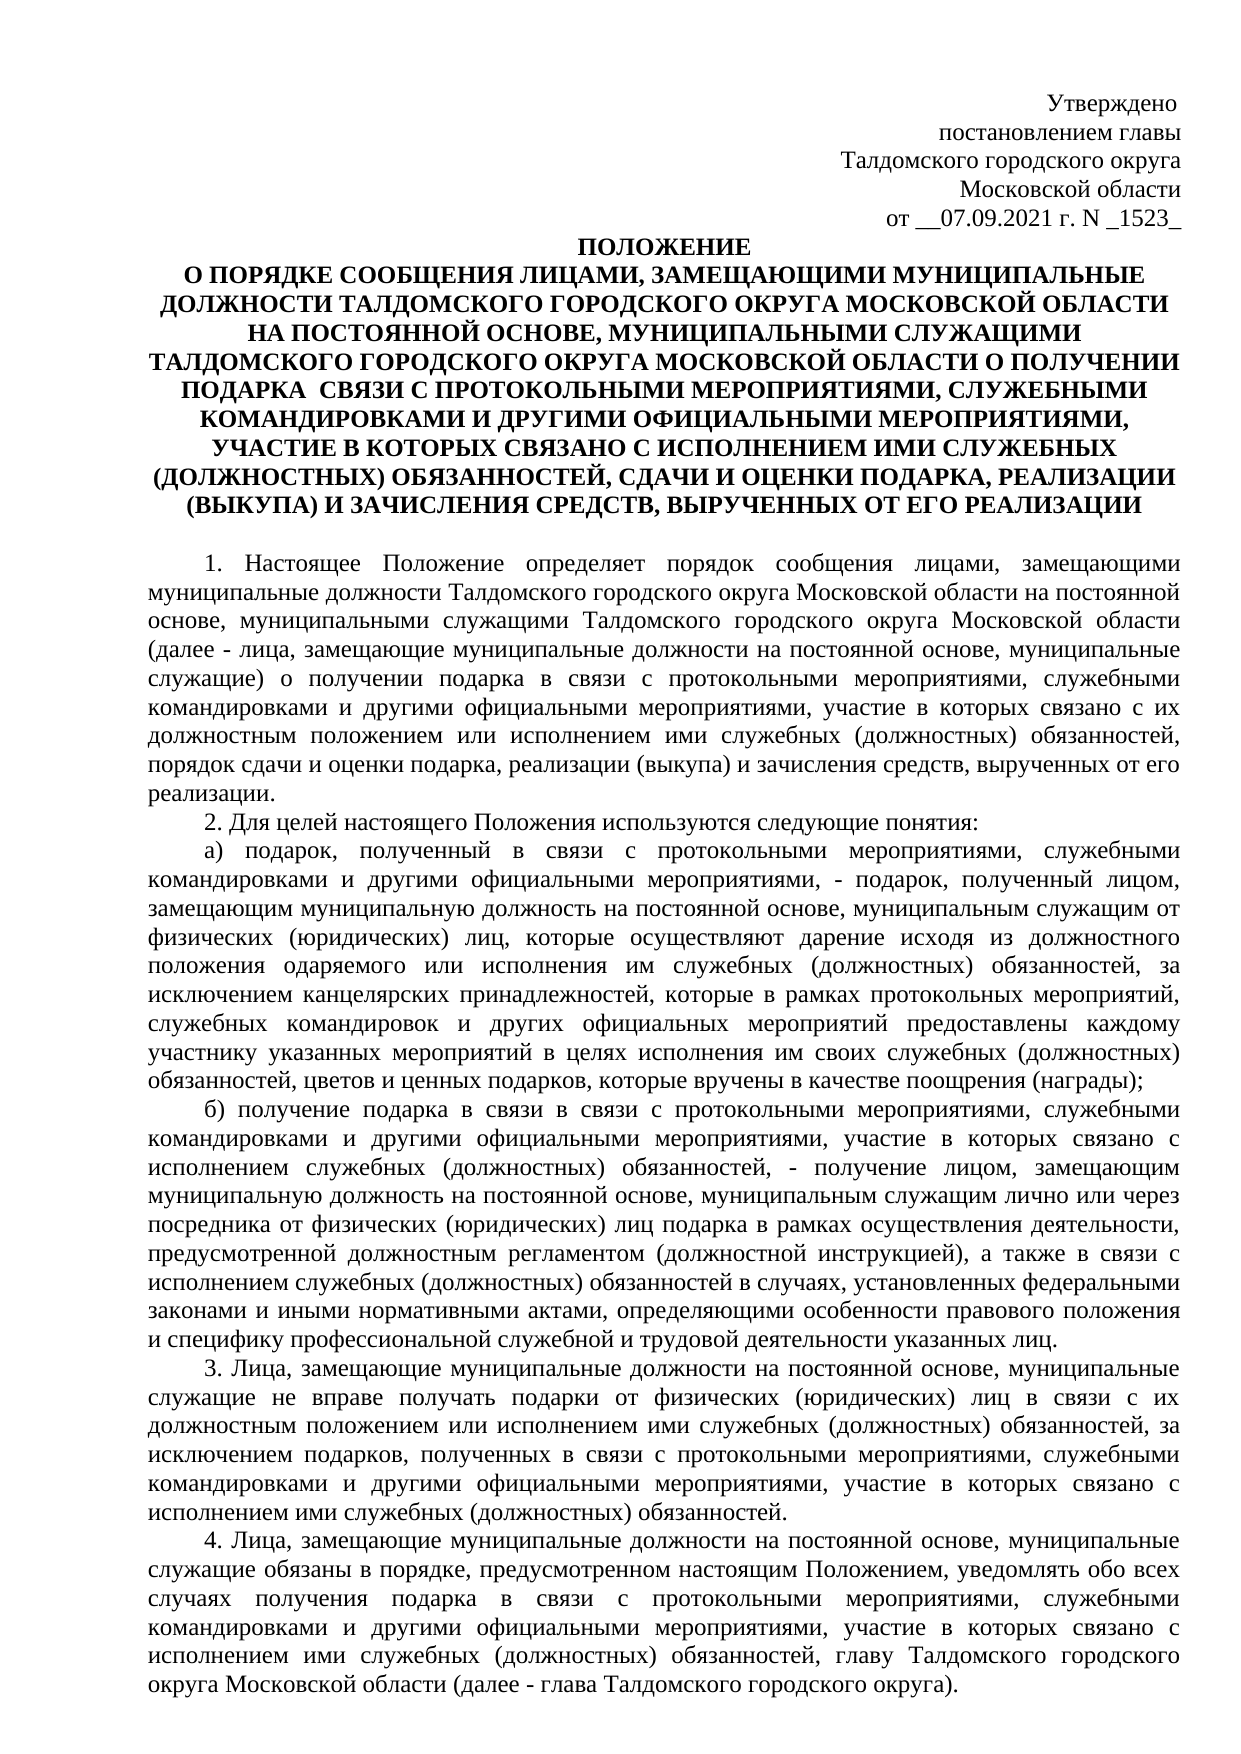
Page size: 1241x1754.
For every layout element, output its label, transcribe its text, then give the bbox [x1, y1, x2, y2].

text 4. Лица, замещающие муниципальные должности на постоянной основе, муниципальные служащие обязаны в порядке, предусмотренном настоящим Положением, уведомлять обо всех случаях получения подарка в связи с протокольными мероприятиями, служебными командировками и другими официальными мероприятиями, участие в которых связано с исполнением ими служебных (должностных) обязанностей, главу Талдомского городского округа Московской области (далее - глава Талдомского городского округа). [148, 1525, 1181, 1698]
text а) подарок, полученный в связи с протокольными мероприятиями, служебными командировками и другими официальными мероприятиями, - подарок, полученный лицом, замещающим муниципальную должность на постоянной основе, муниципальным служащим от физических (юридических) лиц, которые осуществляют дарение исходя из должностного положения одаряемого или исполнения им служебных (должностных) обязанностей, за исключением канцелярских принадлежностей, которые в рамках протокольных мероприятий, служебных командировок и других официальных мероприятий предоставлены каждому участнику указанных мероприятий в целях исполнения им своих служебных (должностных) обязанностей, цветов и ценных подарков, которые вручены в качестве поощрения (награды); [148, 835, 1181, 1094]
text б) получение подарка в связи в связи с протокольными мероприятиями, служебными командировками и другими официальными мероприятиями, участие в которых связано с исполнением служебных (должностных) обязанностей, - получение лицом, замещающим муниципальную должность на постоянной основе, муниципальным служащим лично или через посредника от физических (юридических) лиц подарка в рамках осуществления деятельности, предусмотренной должностным регламентом (должностной инструкцией), а также в связи с исполнением служебных (должностных) обязанностей в случаях, установленных федеральными законами и иными нормативными актами, определяющими особенности правового положения и специфику профессиональной служебной и трудовой деятельности указанных лиц. [148, 1094, 1181, 1353]
title О ПОРЯДКЕ СООБЩЕНИЯ ЛИЦАМИ, ЗАМЕЩАЮЩИМИ МУНИЦИПАЛЬНЫЕ [148, 260, 1181, 289]
text 3. Лица, замещающие муниципальные должности на постоянной основе, муниципальные служащие не вправе получать подарки от физических (юридических) лиц в связи с их должностным положением или исполнением ими служебных (должностных) обязанностей, за исключением подарков, полученных в связи с протокольными мероприятиями, служебными командировками и другими официальными мероприятиями, участие в которых связано с исполнением ими служебных (должностных) обязанностей. [148, 1353, 1181, 1525]
text от __07.09.2021 г. N _1523_ [148, 203, 1181, 232]
text Утверждено [148, 88, 1181, 117]
title ДОЛЖНОСТИ ТАЛДОМСКОГО ГОРОДСКОГО ОКРУГА МОСКОВСКОЙ ОБЛАСТИ НА ПОСТОЯННОЙ ОСНОВЕ, МУНИЦИПАЛЬНЫМИ СЛУЖАЩИМИ ТАЛДОМСКОГО ГОРОДСКОГО ОКРУГА МОСКОВСКОЙ ОБЛАСТИ О ПОЛУЧЕНИИ ПОДАРКА СВЯЗИ С ПРОТОКОЛЬНЫМИ МЕРОПРИЯТИЯМИ, СЛУЖЕБНЫМИ КОМАНДИРОВКАМИ И ДРУГИМИ ОФИЦИАЛЬНЫМИ МЕРОПРИЯТИЯМИ, УЧАСТИЕ В КОТОРЫХ СВЯЗАНО С ИСПОЛНЕНИЕМ ИМИ СЛУЖЕБНЫХ (ДОЛЖНОСТНЫХ) ОБЯЗАННОСТЕЙ, СДАЧИ И ОЦЕНКИ ПОДАРКА, РЕАЛИЗАЦИИ (ВЫКУПА) И ЗАЧИСЛЕНИЯ СРЕДСТВ, ВЫРУЧЕННЫХ ОТ ЕГО РЕАЛИЗАЦИИ [148, 289, 1181, 519]
text постановлением главы [148, 117, 1181, 145]
text Московской области [148, 174, 1181, 203]
text 2. Для целей настоящего Положения используются следующие понятия: [148, 807, 1181, 835]
text 1. Настоящее Положение определяет порядок сообщения лицами, замещающими муниципальные должности Талдомского городского округа Московской области на постоянной основе, муниципальными служащими Талдомского городского округа Московской области (далее - лица, замещающие муниципальные должности на постоянной основе, муниципальные служащие) о получении подарка в связи с протокольными мероприятиями, служебными командировками и другими официальными мероприятиями, участие в которых связано с их должностным положением или исполнением ими служебных (должностных) обязанностей, порядок сдачи и оценки подарка, реализации (выкупа) и зачисления средств, вырученных от его реализации. [148, 548, 1181, 807]
text Талдомского городского округа [148, 145, 1181, 174]
title ПОЛОЖЕНИЕ [148, 232, 1181, 260]
